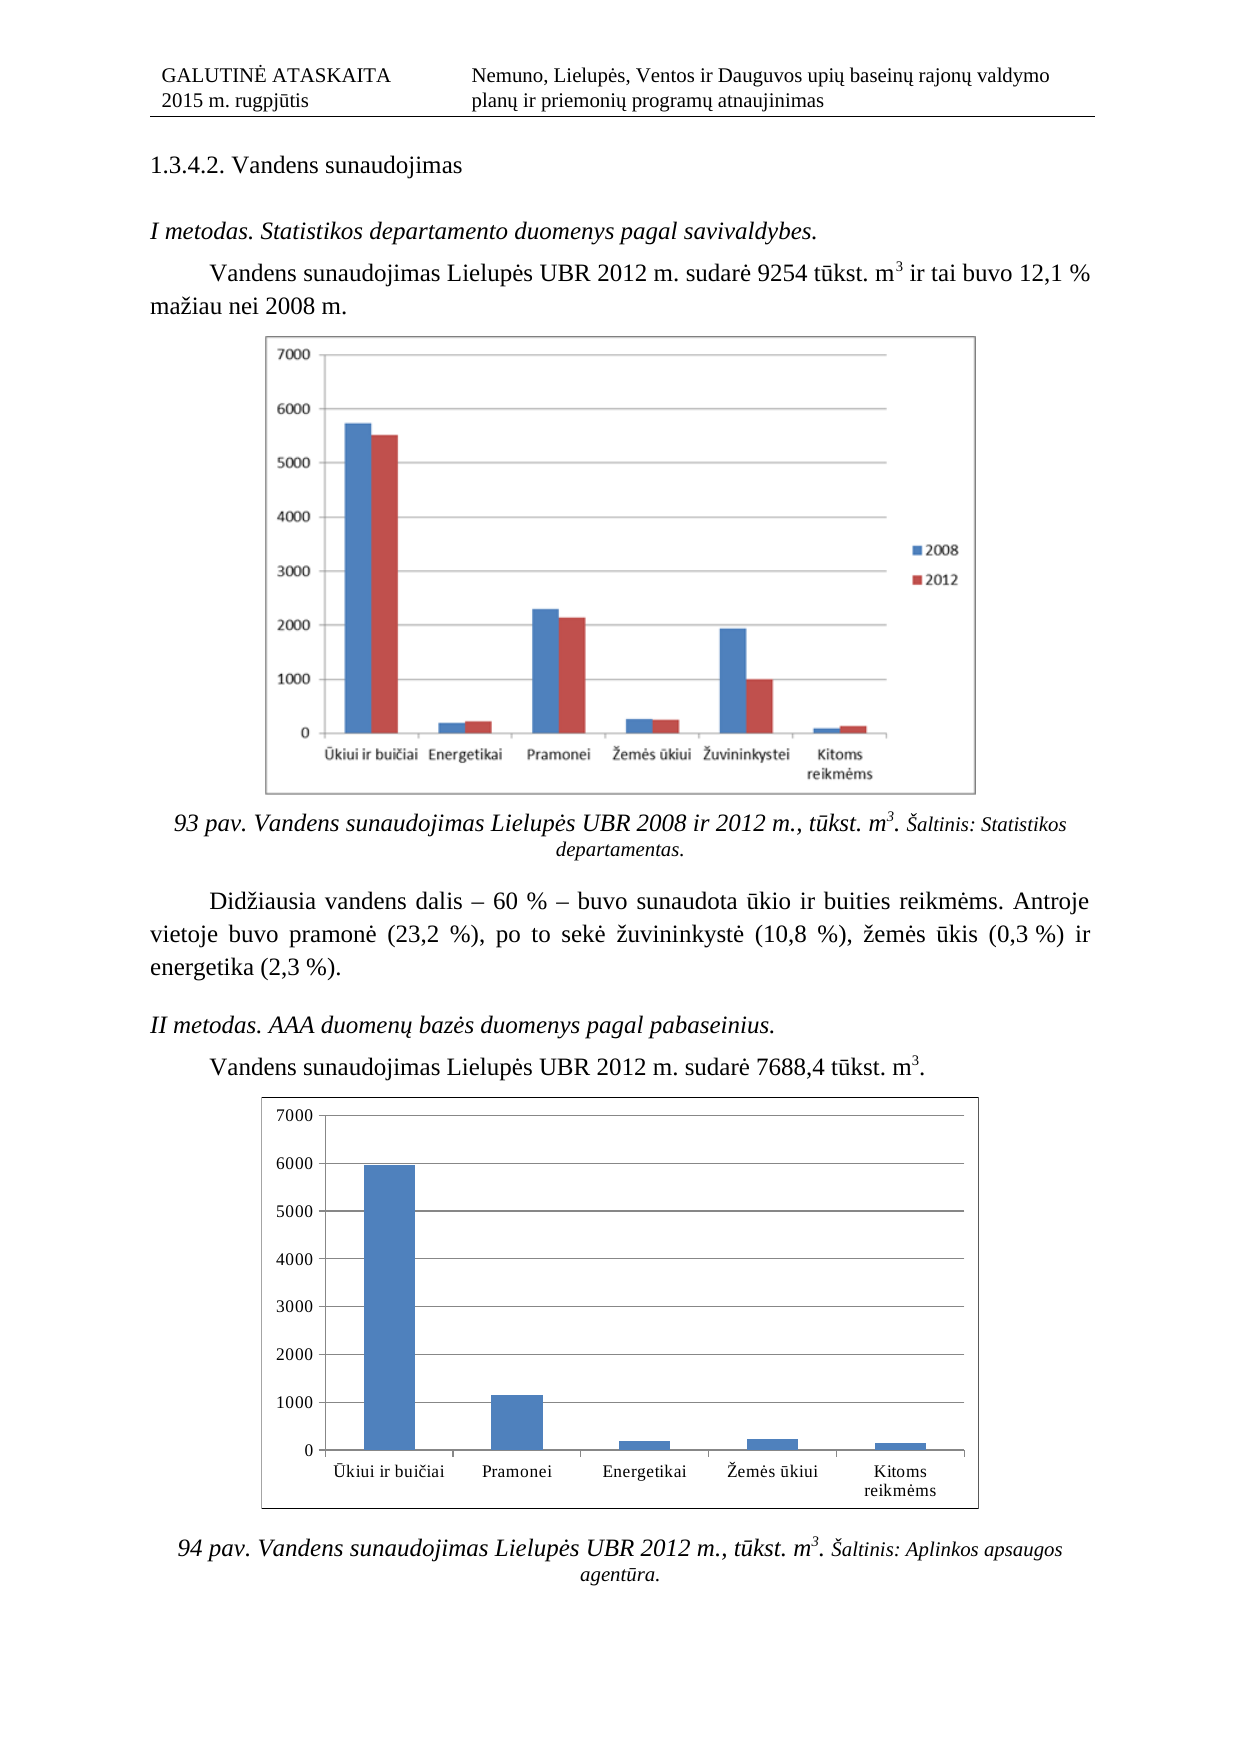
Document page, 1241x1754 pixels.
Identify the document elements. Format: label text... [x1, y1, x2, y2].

text Vandens sunaudojimas Lielupės UBR 2012 m. sudarė 9254 tūkst. m3 ir tai buvo 12,1 % mažiau nei 2008 m. [150, 258, 1090, 320]
text Didžiausia vandens dalis – 60 % – buvo sunaudota ūkio ir buities reikmėms. Antroje vietoje buvo pramonė (23,2 %), po to sekė žuvininkystė (10,8 %), žemės ūkis (0,3 %) ir energetika (2,3 %). [150, 886, 1090, 981]
text 94 pav. Vandens sunaudojimas Lielupės UBR 2012 m., tūkst. m3. Šaltinis: Aplinkos apsaugos agentūra. [150, 1533, 1090, 1586]
text Vandens sunaudojimas Lielupės UBR 2012 m. sudarė 7688,4 tūkst. m3. [150, 1052, 1090, 1081]
text II metodas. AAA duomenų bazės duomenys pagal pabaseinius. [150, 1010, 1090, 1039]
text I metodas. Statistikos departamento duomenys pagal savivaldybes. [150, 216, 1090, 245]
subtitle 1.3.4.2. Vandens sunaudojimas [150, 150, 1090, 179]
text 93 pav. Vandens sunaudojimas Lielupės UBR 2008 ir 2012 m., tūkst. m3. Šaltinis: Statistikos departamentas. [150, 808, 1090, 861]
picture [264, 336, 976, 796]
